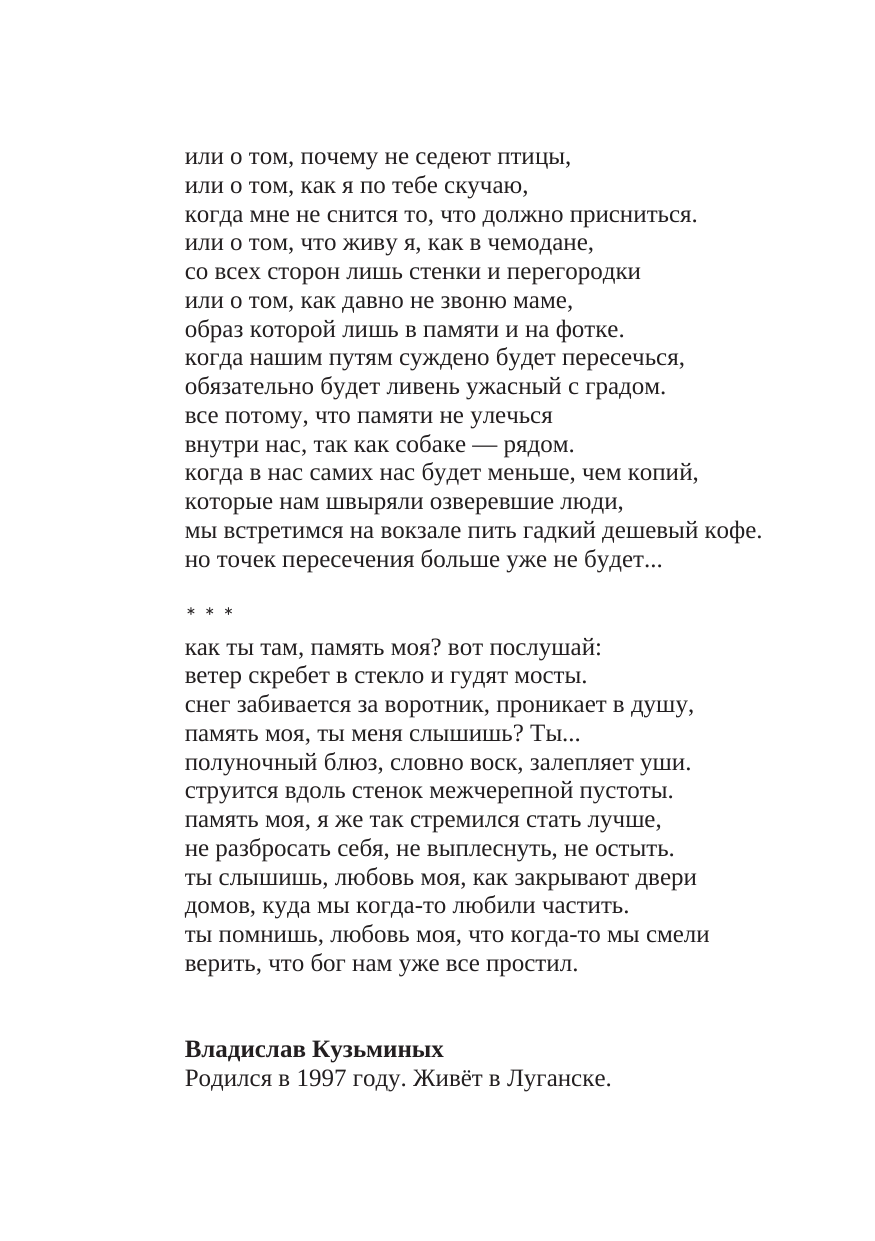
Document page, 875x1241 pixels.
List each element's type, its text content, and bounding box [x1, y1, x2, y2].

text которые нам швыряли озверевшие люди, [140, 486, 766, 515]
text когда мне не снится то, что должно присниться. [140, 199, 766, 227]
text или о том, как я по тебе скучаю, [140, 170, 766, 199]
text не разбросать себя, не выплеснуть, не остыть. [140, 833, 766, 862]
text память моя, ты меня слышишь? Ты... [140, 718, 766, 747]
text полуночный блюз, словно воск, залепляет уши. [140, 747, 766, 776]
text Владислав Кузьминых [140, 1034, 766, 1063]
text со всех сторон лишь стенки и перегородки [140, 256, 766, 285]
text Родился в 1997 году. Живёт в Луганске. [140, 1063, 766, 1092]
text когда в нас самих нас будет меньше, чем копий, [140, 457, 766, 486]
text снег забивается за воротник, проникает в душу, [140, 689, 766, 718]
text обязательно будет ливень ужасный с градом. [140, 371, 766, 400]
text или о том, почему не седеют птицы, [140, 141, 766, 170]
text мы встретимся на вокзале пить гадкий дешевый кофе. [140, 515, 766, 544]
text ты помнишь, любовь моя, что когда-то мы смели [140, 919, 766, 948]
text все потому, что памяти не улечься [140, 400, 766, 429]
text или о том, как давно не звоню маме, [140, 285, 766, 314]
text * * * [140, 601, 766, 632]
text внутри нас, так как собаке — рядом. [140, 429, 766, 457]
text или о том, что живу я, как в чемодане, [140, 227, 766, 256]
text верить, что бог нам уже все простил. [140, 948, 766, 977]
text ты слышишь, любовь моя, как закрывают двери [140, 862, 766, 891]
text но точек пересечения больше уже не будет... [140, 544, 766, 572]
text образ которой лишь в памяти и на фотке. [140, 314, 766, 342]
text струится вдоль стенок межчерепной пустоты. [140, 776, 766, 804]
text домов, куда мы когда-то любили частить. [140, 891, 766, 919]
text как ты там, память моя? вот послушай: [140, 632, 766, 661]
text когда нашим путям суждено будет пересечься, [140, 342, 766, 371]
text память моя, я же так стремился стать лучше, [140, 804, 766, 833]
text ветер скребет в стекло и гудят мосты. [140, 661, 766, 689]
